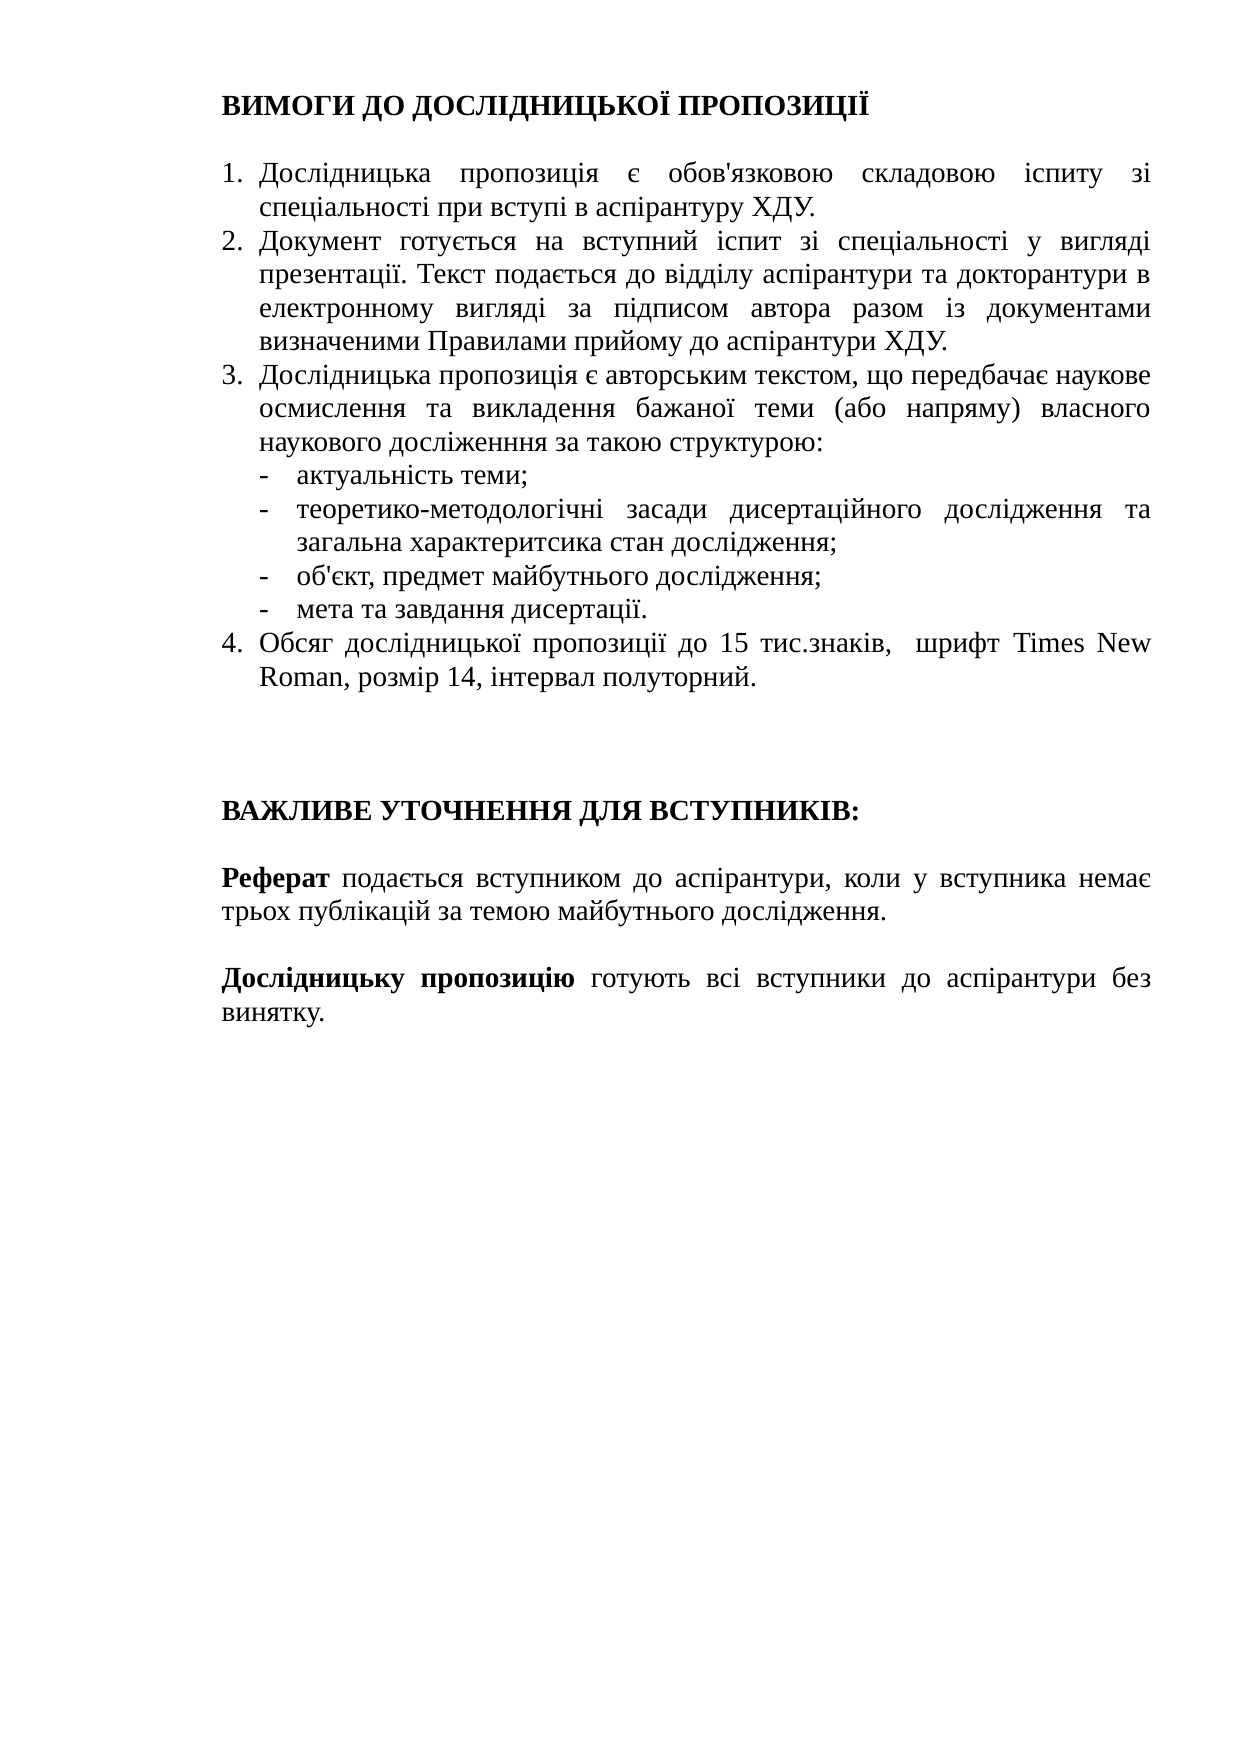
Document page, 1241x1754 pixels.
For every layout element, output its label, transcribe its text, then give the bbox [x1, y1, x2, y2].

list актуальність теми; [259, 457, 1152, 491]
list теоретико-методологічні засади дисертаційного дослідження та загальна характеритсика стан дослідження; [259, 491, 1152, 558]
list Дослідницька пропозиція є обов'язковою складовою іспиту зі спеціальності при вступі в аспірантуру ХДУ. [221, 156, 1152, 223]
list Документ готується на вступний іспит зі спеціальності у вигляді презентації. Текст подається до відділу аспірантури та докторантури в електронному вигляді за підписом автора разом із документами визначеними Правилами прийому до аспірантури ХДУ. [221, 223, 1152, 357]
list Дослідницька пропозиція є авторським текстом, що передбачає наукове осмислення та викладення бажаної теми (або напряму) власного наукового досліженння за такою структурою: [221, 357, 1152, 457]
text ВАЖЛИВЕ УТОЧНЕННЯ ДЛЯ ВСТУПНИКІВ: [221, 793, 1152, 826]
text ВИМОГИ ДО ДОСЛІДНИЦЬКОЇ ПРОПОЗИЦІЇ [148, 88, 1152, 122]
text Дослідницьку пропозицію готують всі вступники до аспірантури без винятку. [221, 961, 1152, 1028]
text Реферат подається вступником до аспірантури, коли у вступника немає трьох публікацій за темою майбутнього дослідження. [221, 860, 1152, 927]
list об'єкт, предмет майбутнього дослідження; [259, 558, 1152, 592]
list мета та завдання дисертації. [259, 592, 1152, 625]
list Обсяг дослідницької пропозиції до 15 тис.знаків, шрифт Times New Roman, розмір 14, інтервал полуторний. [221, 625, 1152, 692]
